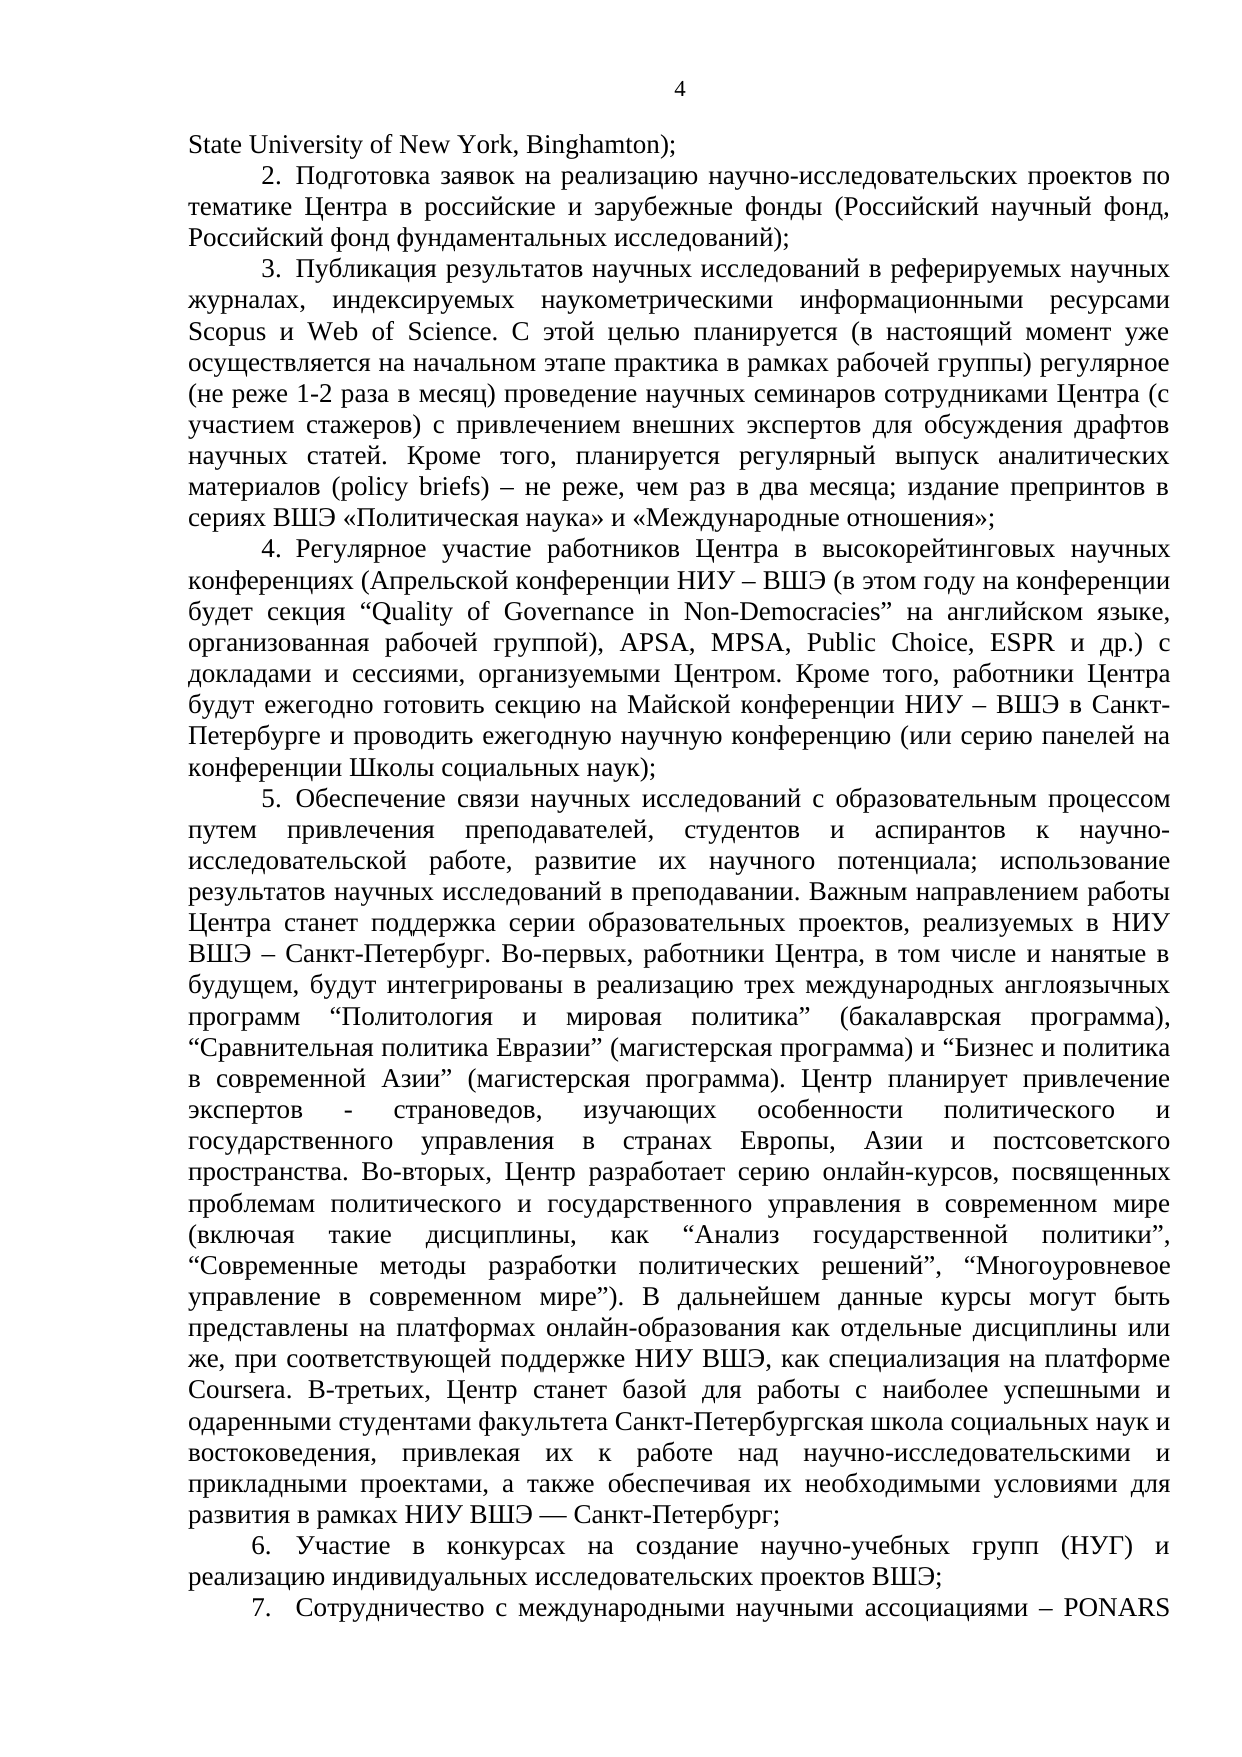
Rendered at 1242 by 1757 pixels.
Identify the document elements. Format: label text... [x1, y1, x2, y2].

list Обеспечение связи научных исследований с образовательным процессом путем привлечения преподавателей, студентов и аспирантов к научно-исследовательской работе, развитие их научного потенциала; использование результатов научных исследований в преподавании. Важным направлением работы Центра станет поддержка серии образовательных проектов, реализуемых в НИУ ВШЭ – Санкт-Петербург. Во-первых, работники Центра, в том числе и нанятые в будущем, будут интегрированы в реализацию трех международных англоязычных программ “Политология и мировая политика” (бакалаврская программа), “Сравнительная политика Евразии” (магистерская программа) и “Бизнес и политика в современной Азии” (магистерская программа). Центр планирует привлечение экспертов - страноведов, изучающих особенности политического и государственного управления в странах Европы, Азии и постсоветского пространства. Во-вторых, Центр разработает серию онлайн-курсов, посвященных проблемам политического и государственного управления в современном мире (включая такие дисциплины, как “Анализ государственной политики”, “Современные методы разработки политических решений”, “Многоуровневое управление в современном мире”). В дальнейшем данные курсы могут быть представлены на платформах онлайн-образования как отдельные дисциплины или же, при соответствующей поддержке НИУ ВШЭ, как специализация на платформе Coursera. В-третьих, Центр станет базой для работы с наиболее успешными и одаренными студентами факультета Санкт-Петербургская школа социальных наук и востоковедения, привлекая их к работе над научно-исследовательскими и прикладными проектами, а также обеспечивая их необходимыми условиями для развития в рамках НИУ ВШЭ — Санкт-Петербург; [188, 782, 1172, 1529]
list Регулярное участие работников Центра в высокорейтинговых научных конференциях (Апрельской конференции НИУ – ВШЭ (в этом году на конференции будет секция “Quality of Governance in Non-Democracies” на английском языке, организованная рабочей группой), APSA, MPSA, Public Choice, ESPR и др.) с докладами и сессиями, организуемыми Центром. Кроме того, работники Центра будут ежегодно готовить секцию на Майской конференции НИУ – ВШЭ в Санкт-Петербурге и проводить ежегодную научную конференцию (или серию панелей на конференции Школы социальных наук); [188, 533, 1172, 782]
list Подготовка заявок на реализацию научно-исследовательских проектов по тематике Центра в российские и зарубежные фонды (Российский научный фонд, Российский фонд фундаментальных исследований); [188, 159, 1171, 252]
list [188, 1592, 1171, 1623]
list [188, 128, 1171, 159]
list Публикация результатов научных исследований в реферируемых научных журналах, индексируемых наукометрическими информационными ресурсами Scopus и Web of Science. С этой целью планируется (в настоящий момент уже осуществляется на начальном этапе практика в рамках рабочей группы) регулярное (не реже 1-2 раза в месяц) проведение научных семинаров сотрудниками Центра (с участием стажеров) с привлечением внешних экспертов для обсуждения драфтов научных статей. Кроме того, планируется регулярный выпуск аналитических материалов (policy briefs) – не реже, чем раз в два месяца; издание препринтов в сериях ВШЭ «Политическая наука» и «Международные отношения»; [188, 252, 1171, 533]
list Участие в конкурсах на создание научно-учебных групп (НУГ) и реализацию индивидуальных исследовательских проектов ВШЭ; [188, 1529, 1171, 1592]
